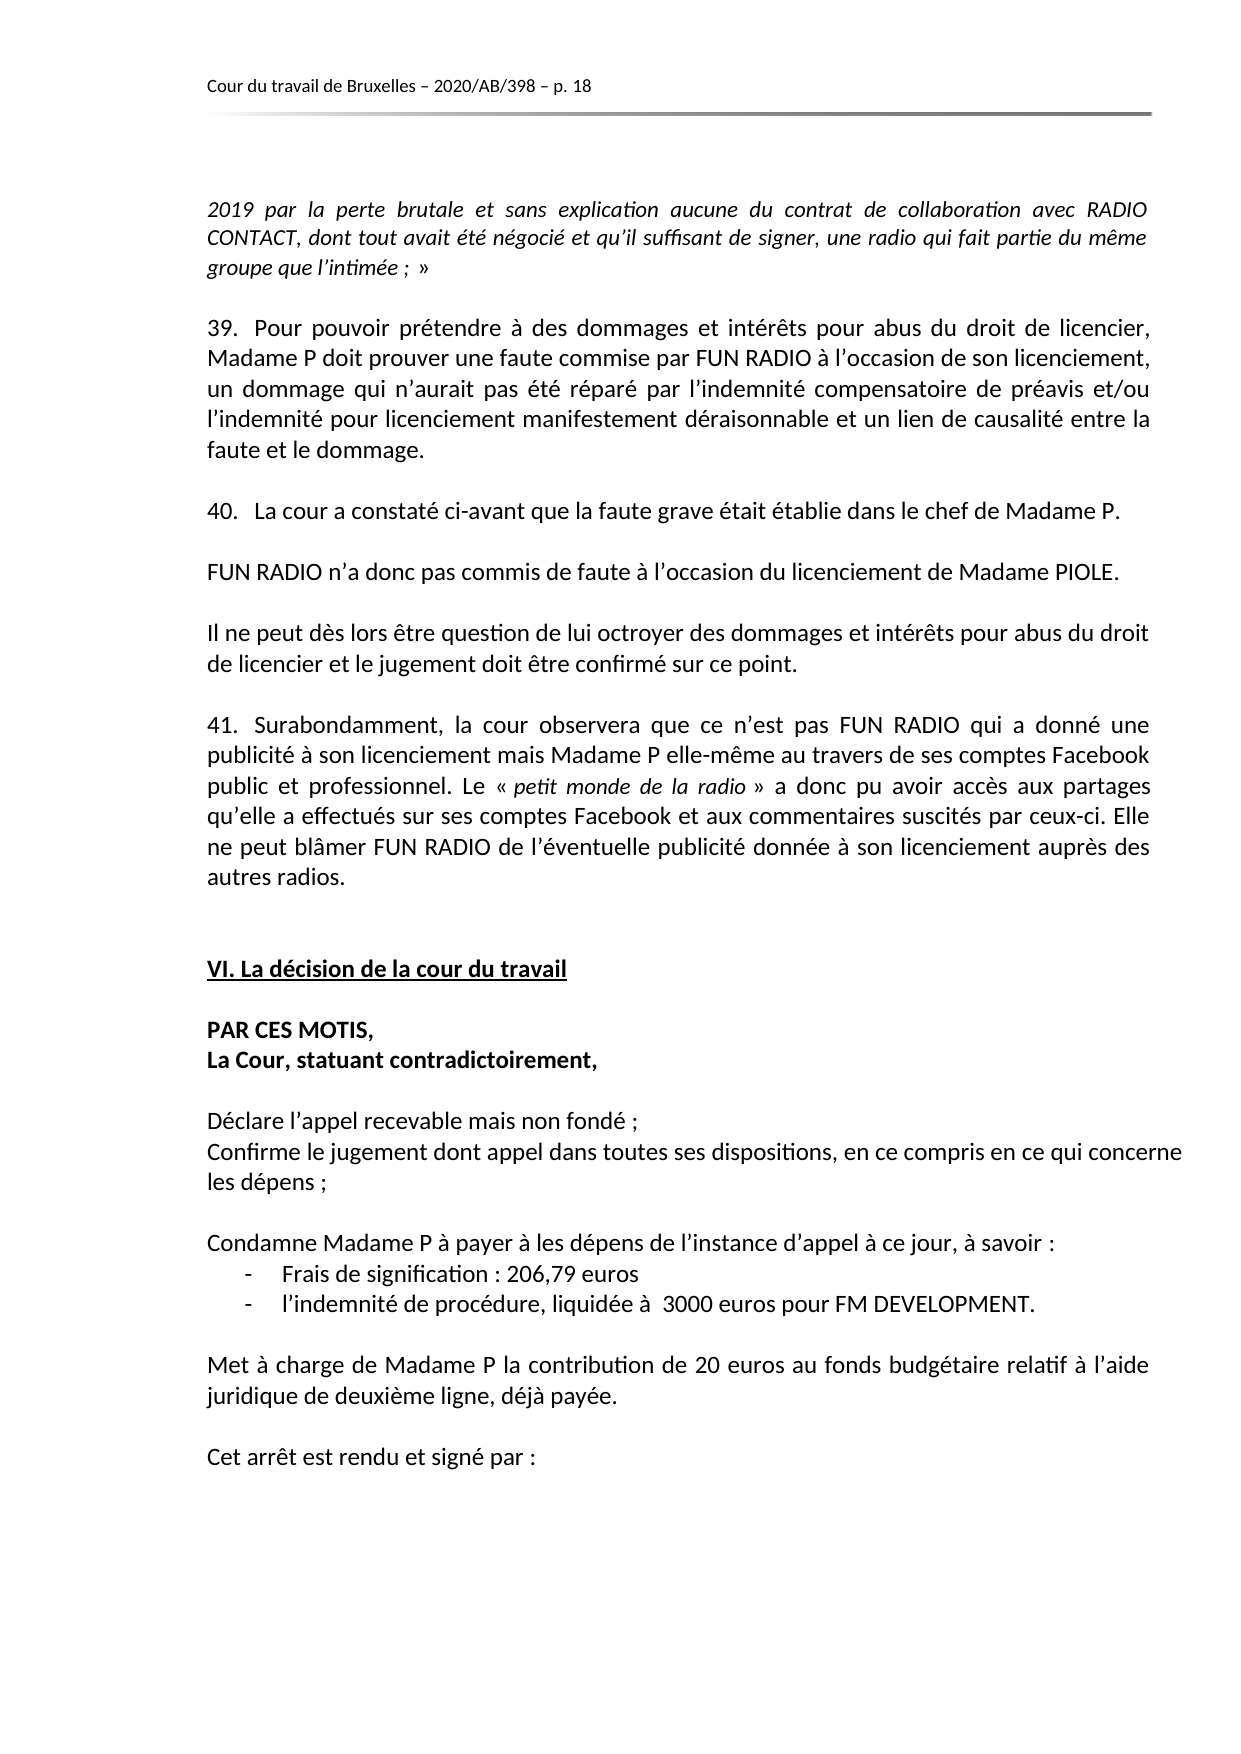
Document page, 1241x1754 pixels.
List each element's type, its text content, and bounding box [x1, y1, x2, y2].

list Pour pouvoir prétendre à des dommages et intérêts pour abus du droit de licencier, Madame P doit prouver une faute commise par FUN RADIO à l’occasion de son licenciement, un dommage qui n’aurait pas été réparé par l’indemnité compensatoire de préavis et/ou l’indemnité pour licenciement manifestement déraisonnable et un lien de causalité entre la faute et le dommage. [207, 312, 1152, 464]
text PAR CES MOTIS, [207, 1014, 1183, 1044]
text Met à charge de Madame P la contribution de 20 euros au fonds budgétaire relatif à l’aide juridique de deuxième ligne, déjà payée. [207, 1350, 1152, 1411]
list Frais de signification : 206,79 euros [244, 1258, 1152, 1289]
text Il ne peut dès lors être question de lui octroyer des dommages et intérêts pour abus du droit de licencier et le jugement doit être confirmé sur ce point. [207, 617, 1152, 678]
list Surabondamment, la cour observera que ce n’est pas FUN RADIO qui a donné une publicité à son licenciement mais Madame P elle-même au travers de ses comptes Facebook public et professionnel. Le « petit monde de la radio » a donc pu avoir accès aux partages qu’elle a effectués sur ses comptes Facebook et aux commentaires suscités par ceux-ci. Elle ne peut blâmer FUN RADIO de l’éventuelle publicité donnée à son licenciement auprès des autres radios. [207, 709, 1152, 892]
text Condamne Madame P à payer à les dépens de l’instance d’appel à ce jour, à savoir : [207, 1228, 1152, 1258]
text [207, 195, 1152, 281]
text Déclare l’appel recevable mais non fondé ; [207, 1106, 1183, 1136]
text Cet arrêt est rendu et signé par : [207, 1441, 1152, 1472]
text La Cour, statuant contradictoirement, [207, 1044, 1183, 1075]
text VI. La décision de la cour du travail [207, 953, 1183, 983]
picture [207, 112, 1153, 116]
list La cour a constaté ci-avant que la faute grave était établie dans le chef de Madame P. [207, 495, 1152, 526]
list l’indemnité de procédure, liquidée à 3000 euros pour FM DEVELOPMENT. [244, 1289, 1152, 1319]
text Confirme le jugement dont appel dans toutes ses dispositions, en ce compris en ce qui concerne les dépens ; [207, 1136, 1183, 1197]
text FUN RADIO n’a donc pas commis de faute à l’occasion du licenciement de Madame PIOLE. [207, 556, 1152, 587]
